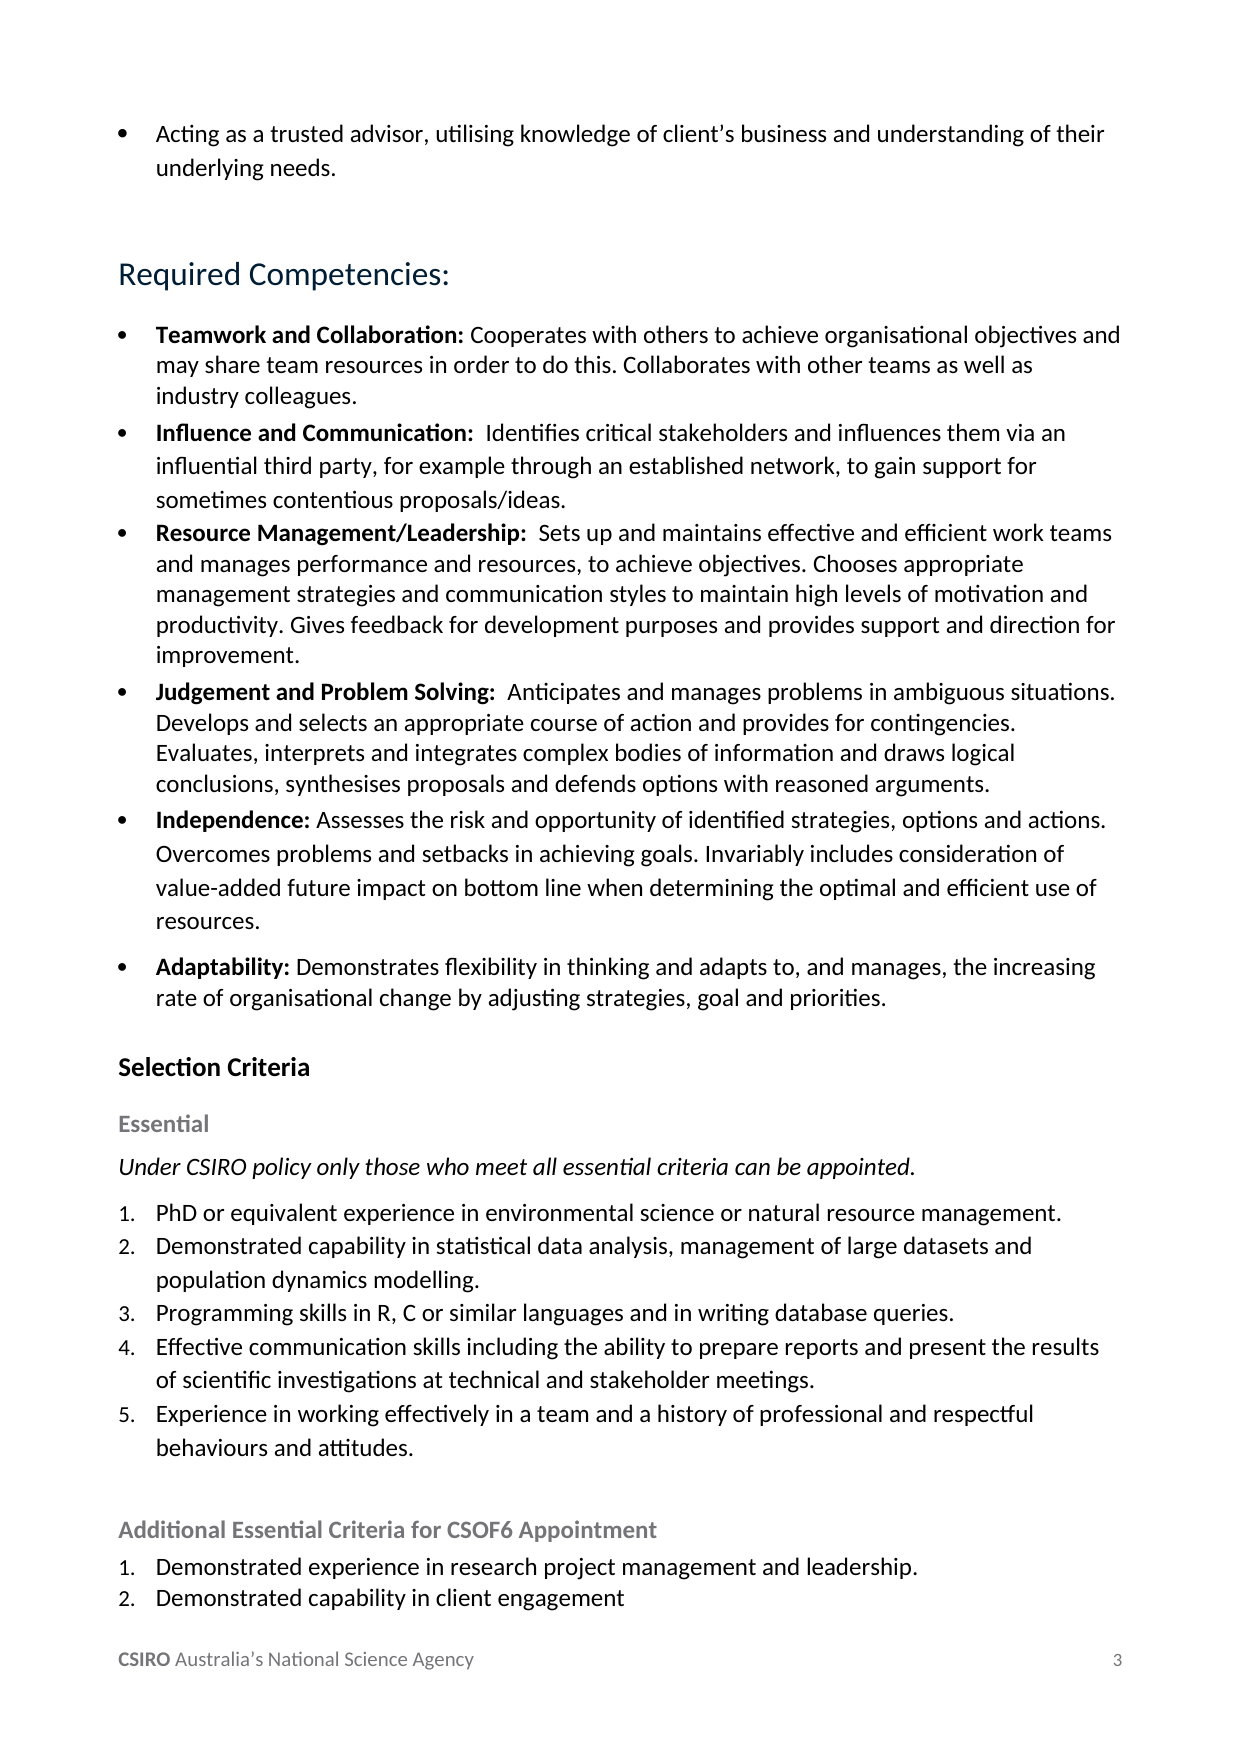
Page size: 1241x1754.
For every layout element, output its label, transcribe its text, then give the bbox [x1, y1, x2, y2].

list Demonstrated experience in research project management and leadership. [118, 1551, 1122, 1582]
list Effective communication skills including the ability to prepare reports and present the results of scientific investigations at technical and stakeholder meetings. [118, 1331, 1122, 1395]
text Under CSIRO policy only those who meet all essential criteria can be appointed. [118, 1151, 1122, 1181]
list Demonstrated capability in statistical data analysis, management of large datasets and population dynamics modelling. [118, 1230, 1122, 1294]
list Programming skills in R, C or similar languages and in writing database queries. [118, 1297, 1122, 1328]
list Experience in working effectively in a team and a history of professional and respectful behaviours and attitudes. [118, 1398, 1122, 1462]
subtitle Essential [118, 1108, 1122, 1138]
list PhD or equivalent experience in environmental science or natural resource management. [118, 1197, 1122, 1227]
subtitle Selection Criteria [118, 1050, 1122, 1083]
list Demonstrated capability in client engagement [118, 1582, 1122, 1612]
list Acting as a trusted advisor, utilising knowledge of client’s business and understanding of their underlying needs. [118, 118, 1122, 182]
text Additional Essential Criteria for CSOF6 Appointment [118, 1514, 1122, 1545]
